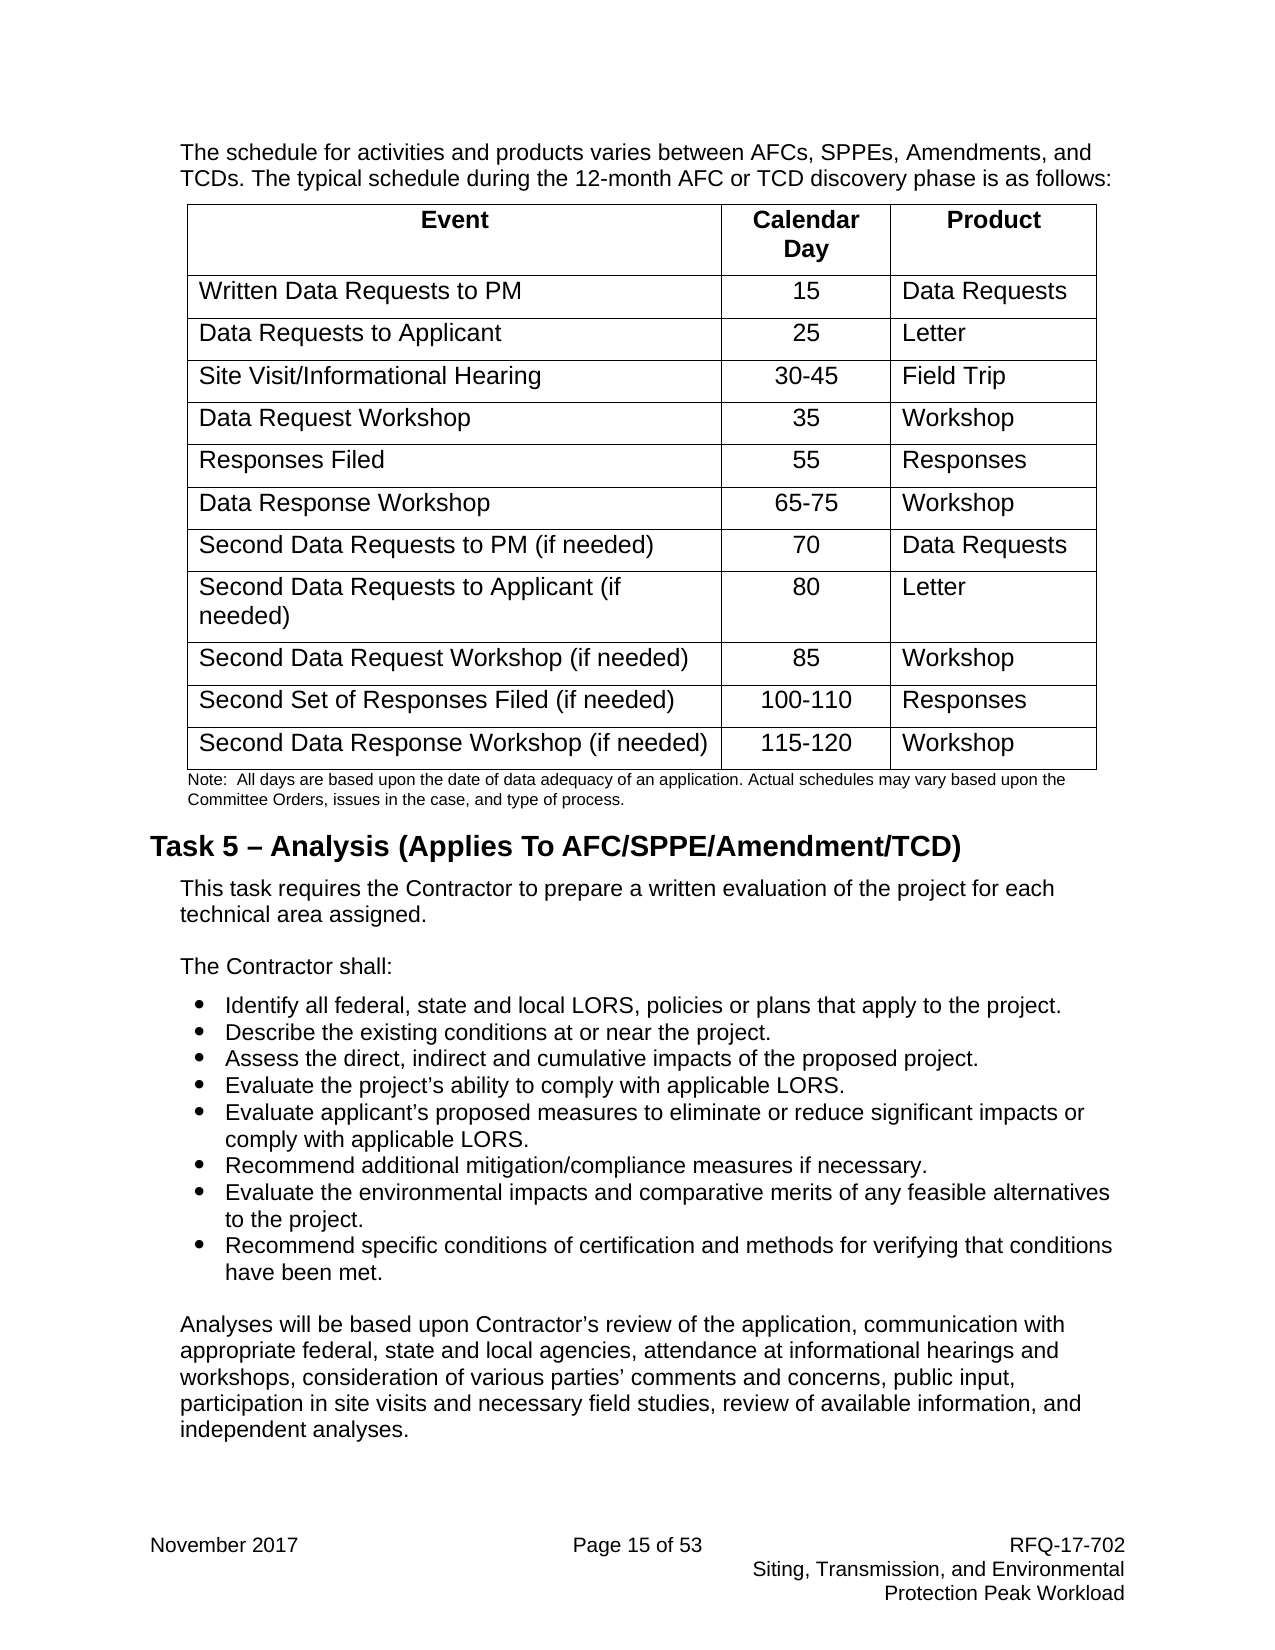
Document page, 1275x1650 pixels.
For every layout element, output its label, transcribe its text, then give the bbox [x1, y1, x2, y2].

table_cell 100-110 [722, 686, 890, 727]
table_cell 55 [722, 445, 890, 487]
list Recommend additional mitigation/compliance measures if necessary. [195, 1152, 1134, 1179]
text The Contractor shall: [180, 953, 1134, 979]
table_cell Second Data Requests to Applicant (if needed) [188, 572, 721, 642]
table_cell 35 [722, 403, 890, 444]
table_header Product [891, 205, 1096, 275]
table_cell Workshop [891, 403, 1096, 444]
table_cell 25 [722, 319, 890, 360]
table_cell Responses [891, 445, 1096, 487]
text This task requires the Contractor to prepare a written evaluation of the project for each technical area assigned. [180, 875, 1134, 928]
table_cell Data Response Workshop [188, 488, 721, 529]
list Assess the direct, indirect and cumulative impacts of the proposed project. [195, 1045, 1134, 1072]
table_cell Workshop [891, 643, 1096, 684]
table_cell Letter [891, 572, 1096, 642]
table_cell Workshop [891, 728, 1096, 769]
table_cell Data Requests to Applicant [188, 319, 721, 360]
table_cell Data Requests [891, 276, 1096, 317]
table_cell Second Set of Responses Filed (if needed) [188, 686, 721, 727]
table_cell 65-75 [722, 488, 890, 529]
table_cell Field Trip [891, 361, 1096, 402]
table_cell Second Data Requests to PM (if needed) [188, 530, 721, 571]
table_cell Letter [891, 319, 1096, 360]
table_cell Data Requests [891, 530, 1096, 571]
text Task 5 – Analysis (Applies To AFC/SPPE/Amendment/TCD) [150, 833, 1134, 863]
table_cell 85 [722, 643, 890, 684]
list Recommend specific conditions of certification and methods for verifying that conditions have been met. [195, 1232, 1134, 1286]
table_cell Second Data Response Workshop (if needed) [188, 728, 721, 769]
list Identify all federal, state and local LORS, policies or plans that apply to the project. [195, 992, 1134, 1018]
table_cell Site Visit/Informational Hearing [188, 361, 721, 402]
table_cell Written Data Requests to PM [188, 276, 721, 317]
list Evaluate applicant’s proposed measures to eliminate or reduce significant impacts or comply with applicable LORS. [195, 1099, 1134, 1152]
table_cell 30-45 [722, 361, 890, 402]
text The schedule for activities and products varies between AFCs, SPPEs, Amendments, and TCDs. The typical schedule during the 12-month AFC or TCD discovery phase is as follows: [180, 139, 1134, 192]
list Evaluate the project’s ability to comply with applicable LORS. [195, 1072, 1134, 1099]
text Note: All days are based upon the date of data adequacy of an application. Actual schedules may vary based upon the Committee Orders, issues in the case, and type of process. [187, 770, 1134, 808]
table_header Event [188, 205, 721, 275]
table_cell Data Request Workshop [188, 403, 721, 444]
table_cell Responses [891, 686, 1096, 727]
table_cell Workshop [891, 488, 1096, 529]
table_cell 115-120 [722, 728, 890, 769]
table_cell 80 [722, 572, 890, 642]
list Describe the existing conditions at or near the project. [195, 1018, 1134, 1045]
list Evaluate the environmental impacts and comparative merits of any feasible alternatives to the project. [195, 1179, 1134, 1232]
text Analyses will be based upon Contractor’s review of the application, communication with appropriate federal, state and local agencies, attendance at informational hearings and workshops, consideration of various parties’ comments and concerns, public input, participation in site visits and necessary field studies, review of available information, and independent analyses. [180, 1311, 1134, 1442]
table_header Calendar Day [722, 205, 890, 275]
table_cell Second Data Request Workshop (if needed) [188, 643, 721, 684]
table_cell 70 [722, 530, 890, 571]
table_cell Responses Filed [188, 445, 721, 487]
table_cell 15 [722, 276, 890, 317]
